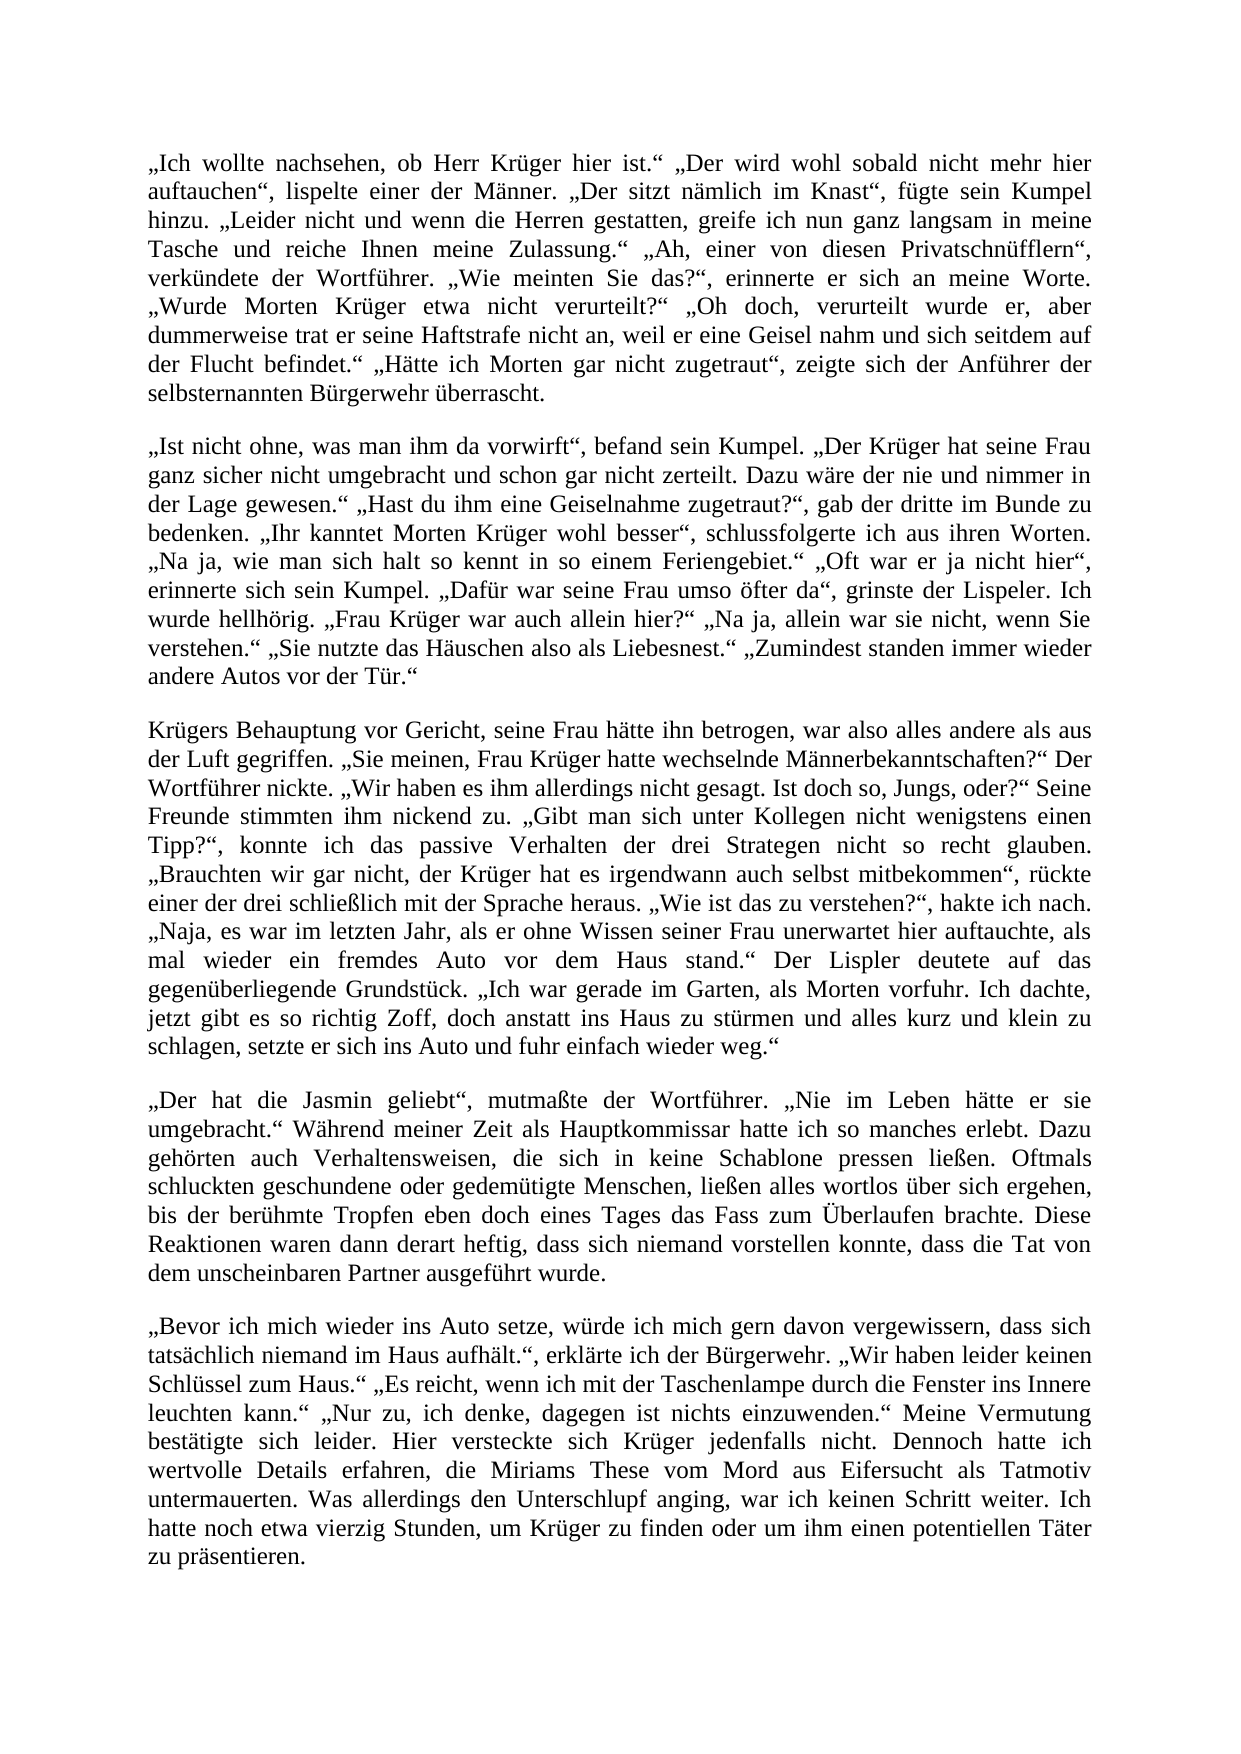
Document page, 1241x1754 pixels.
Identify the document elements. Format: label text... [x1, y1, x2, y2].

text Krügers Behauptung vor Gericht, seine Frau hätte ihn betrogen, war also alles andere als aus der Luft gegriffen. „Sie meinen, Frau Krüger hatte wechselnde Männerbekanntschaften?“ Der Wortführer nickte. „Wir haben es ihm allerdings nicht gesagt. Ist doch so, Jungs, oder?“ Seine Freunde stimmten ihm nickend zu. „Gibt man sich unter Kollegen nicht wenigstens einen Tipp?“, konnte ich das passive Verhalten der drei Strategen nicht so recht glauben. „Brauchten wir gar nicht, der Krüger hat es irgendwann auch selbst mitbekommen“, rückte einer der drei schließlich mit der Sprache heraus. „Wie ist das zu verstehen?“, hakte ich nach. „Naja, es war im letzten Jahr, als er ohne Wissen seiner Frau unerwartet hier auftauchte, als mal wieder ein fremdes Auto vor dem Haus stand.“ Der Lispler deutete auf das gegenüberliegende Grundstück. „Ich war gerade im Garten, als Morten vorfuhr. Ich dachte, jetzt gibt es so richtig Zoff, doch anstatt ins Haus zu stürmen und alles kurz und klein zu schlagen, setzte er sich ins Auto und fuhr einfach wieder weg.“ [148, 715, 1093, 1060]
text „Der hat die Jasmin geliebt“, mutmaßte der Wortführer. „Nie im Leben hätte er sie umgebracht.“ Während meiner Zeit als Hauptkommissar hatte ich so manches erlebt. Dazu gehörten auch Verhaltensweisen, die sich in keine Schablone pressen ließen. Oftmals schluckten geschundene oder gedemütigte Menschen, ließen alles wortlos über sich ergehen, bis der berühmte Tropfen eben doch eines Tages das Fass zum Überlaufen brachte. Diese Reaktionen waren dann derart heftig, dass sich niemand vorstellen konnte, dass die Tat von dem unscheinbaren Partner ausgeführt wurde. [148, 1085, 1093, 1286]
text „Ich wollte nachsehen, ob Herr Krüger hier ist.“ „Der wird wohl sobald nicht mehr hier auftauchen“, lispelte einer der Männer. „Der sitzt nämlich im Knast“, fügte sein Kumpel hinzu. „Leider nicht und wenn die Herren gestatten, greife ich nun ganz langsam in meine Tasche und reiche Ihnen meine Zulassung.“ „Ah, einer von diesen Privatschnüfflern“, verkündete der Wortführer. „Wie meinten Sie das?“, erinnerte er sich an meine Worte. „Wurde Morten Krüger etwa nicht verurteilt?“ „Oh doch, verurteilt wurde er, aber dummerweise trat er seine Haftstrafe nicht an, weil er eine Geisel nahm und sich seitdem auf der Flucht befindet.“ „Hätte ich Morten gar nicht zugetraut“, zeigte sich der Anführer der selbsternannten Bürgerwehr überrascht. [148, 148, 1093, 406]
text „Bevor ich mich wieder ins Auto setze, würde ich mich gern davon vergewissern, dass sich tatsächlich niemand im Haus aufhält.“, erklärte ich der Bürgerwehr. „Wir haben leider keinen Schlüssel zum Haus.“ „Es reicht, wenn ich mit der Taschenlampe durch die Fenster ins Innere leuchten kann.“ „Nur zu, ich denke, dagegen ist nichts einzuwenden.“ Meine Vermutung bestätigte sich leider. Hier versteckte sich Krüger jedenfalls nicht. Dennoch hatte ich wertvolle Details erfahren, die Miriams These vom Mord aus Eifersucht als Tatmotiv untermauerten. Was allerdings den Unterschlupf anging, war ich keinen Schritt weiter. Ich hatte noch etwa vierzig Stunden, um Krüger zu finden oder um ihm einen potentiellen Täter zu präsentieren. [148, 1311, 1093, 1570]
text „Ist nicht ohne, was man ihm da vorwirft“, befand sein Kumpel. „Der Krüger hat seine Frau ganz sicher nicht umgebracht und schon gar nicht zerteilt. Dazu wäre der nie und nimmer in der Lage gewesen.“ „Hast du ihm eine Geiselnahme zugetraut?“, gab der dritte im Bunde zu bedenken. „Ihr kanntet Morten Krüger wohl besser“, schlussfolgerte ich aus ihren Worten. „Na ja, wie man sich halt so kennt in so einem Feriengebiet.“ „Oft war er ja nicht hier“, erinnerte sich sein Kumpel. „Dafür war seine Frau umso öfter da“, grinste der Lispeler. Ich wurde hellhörig. „Frau Krüger war auch allein hier?“ „Na ja, allein war sie nicht, wenn Sie verstehen.“ „Sie nutzte das Häuschen also als Liebesnest.“ „Zumindest standen immer wieder andere Autos vor der Tür.“ [148, 431, 1093, 690]
